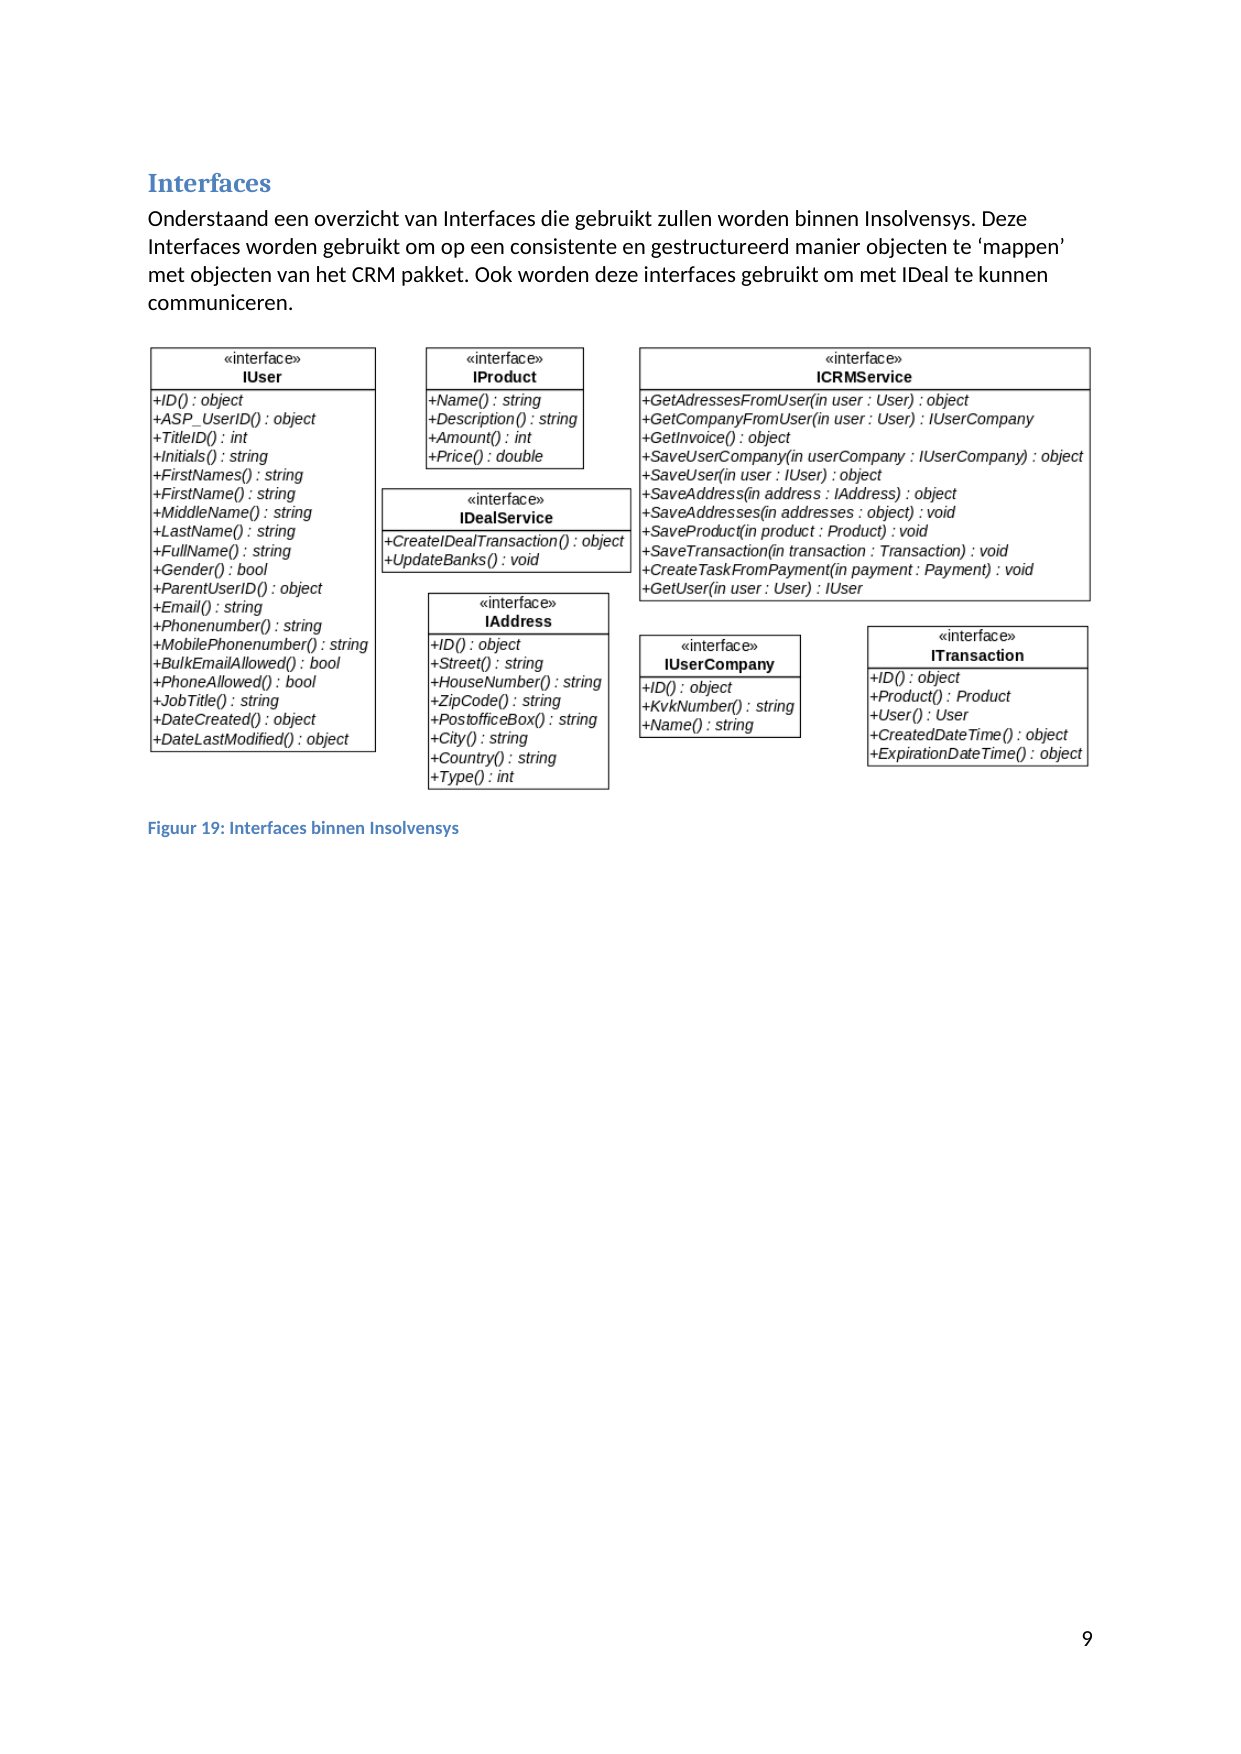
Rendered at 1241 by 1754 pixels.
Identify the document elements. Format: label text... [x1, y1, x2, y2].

text Onderstaand een overzicht van Interfaces die gebruikt zullen worden binnen Insolvensys. Deze Interfaces worden gebruikt om op een consistente en gestructureerd manier objecten te ‘mappen’ met objecten van het CRM pakket. Ook worden deze interfaces gebruikt om met IDeal te kunnen communiceren. [148, 204, 1093, 316]
subtitle Interfaces [148, 168, 1093, 199]
text Figuur 19: Interfaces binnen Insolvensys [148, 816, 1093, 839]
